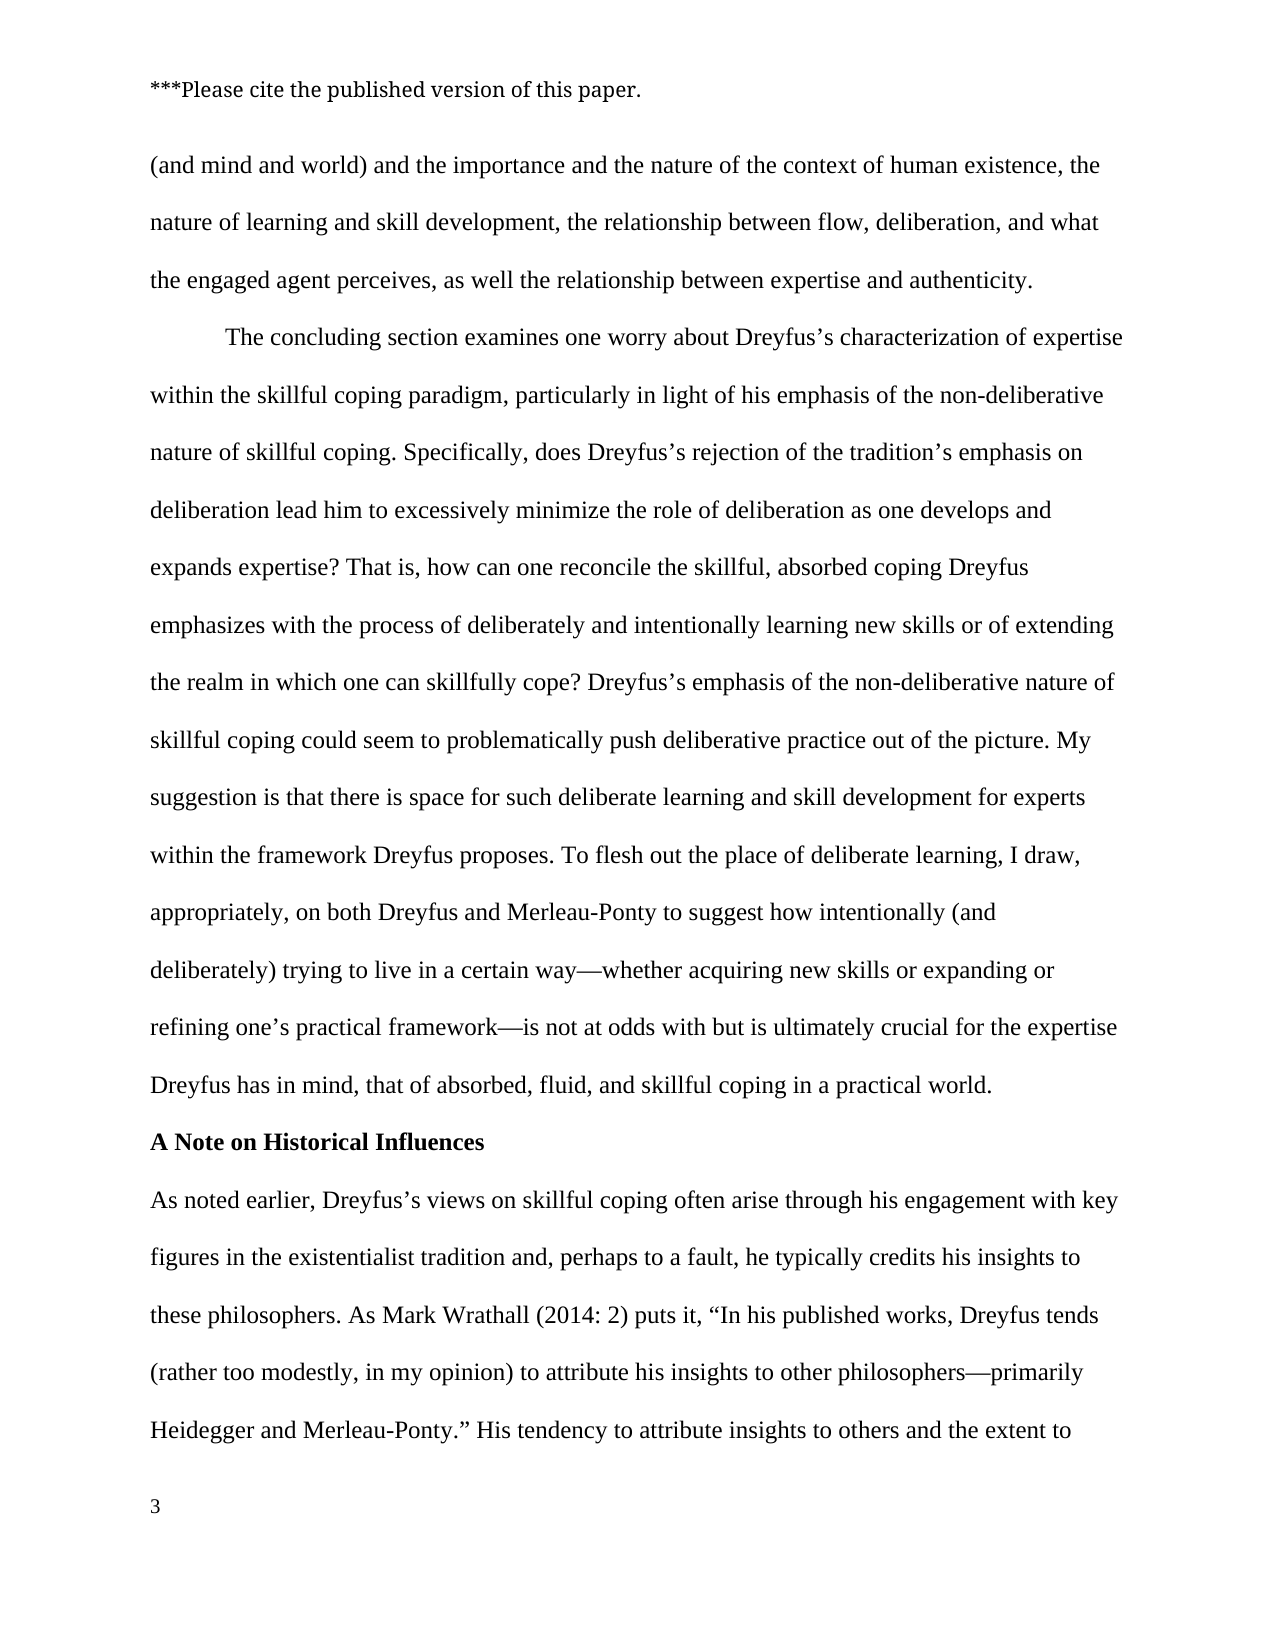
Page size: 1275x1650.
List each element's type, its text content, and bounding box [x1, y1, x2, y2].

text A Note on Historical Influences [150, 1127, 1125, 1156]
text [150, 150, 1125, 294]
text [150, 1185, 1125, 1444]
text The concluding section examines one worry about Dreyfus’s characterization of expertise within the skillful coping paradigm, particularly in light of his emphasis of the non-deliberative nature of skillful coping. Specifically, does Dreyfus’s rejection of the tradition’s emphasis on deliberation lead him to excessively minimize the role of deliberation as one develops and expands expertise? That is, how can one reconcile the skillful, absorbed coping Dreyfus emphasizes with the process of deliberately and intentionally learning new skills or of extending the realm in which one can skillfully cope? Dreyfus’s emphasis of the non-deliberative nature of skillful coping could seem to problematically push deliberative practice out of the picture. My suggestion is that there is space for such deliberate learning and skill development for experts within the framework Dreyfus proposes. To flesh out the place of deliberate learning, I draw, appropriately, on both Dreyfus and Merleau-Ponty to suggest how intentionally (and deliberately) trying to live in a certain way—whether acquiring new skills or expanding or refining one’s practical framework—is not at odds with but is ultimately crucial for the expertise Dreyfus has in mind, that of absorbed, fluid, and skillful coping in a practical world. [150, 322, 1125, 1099]
